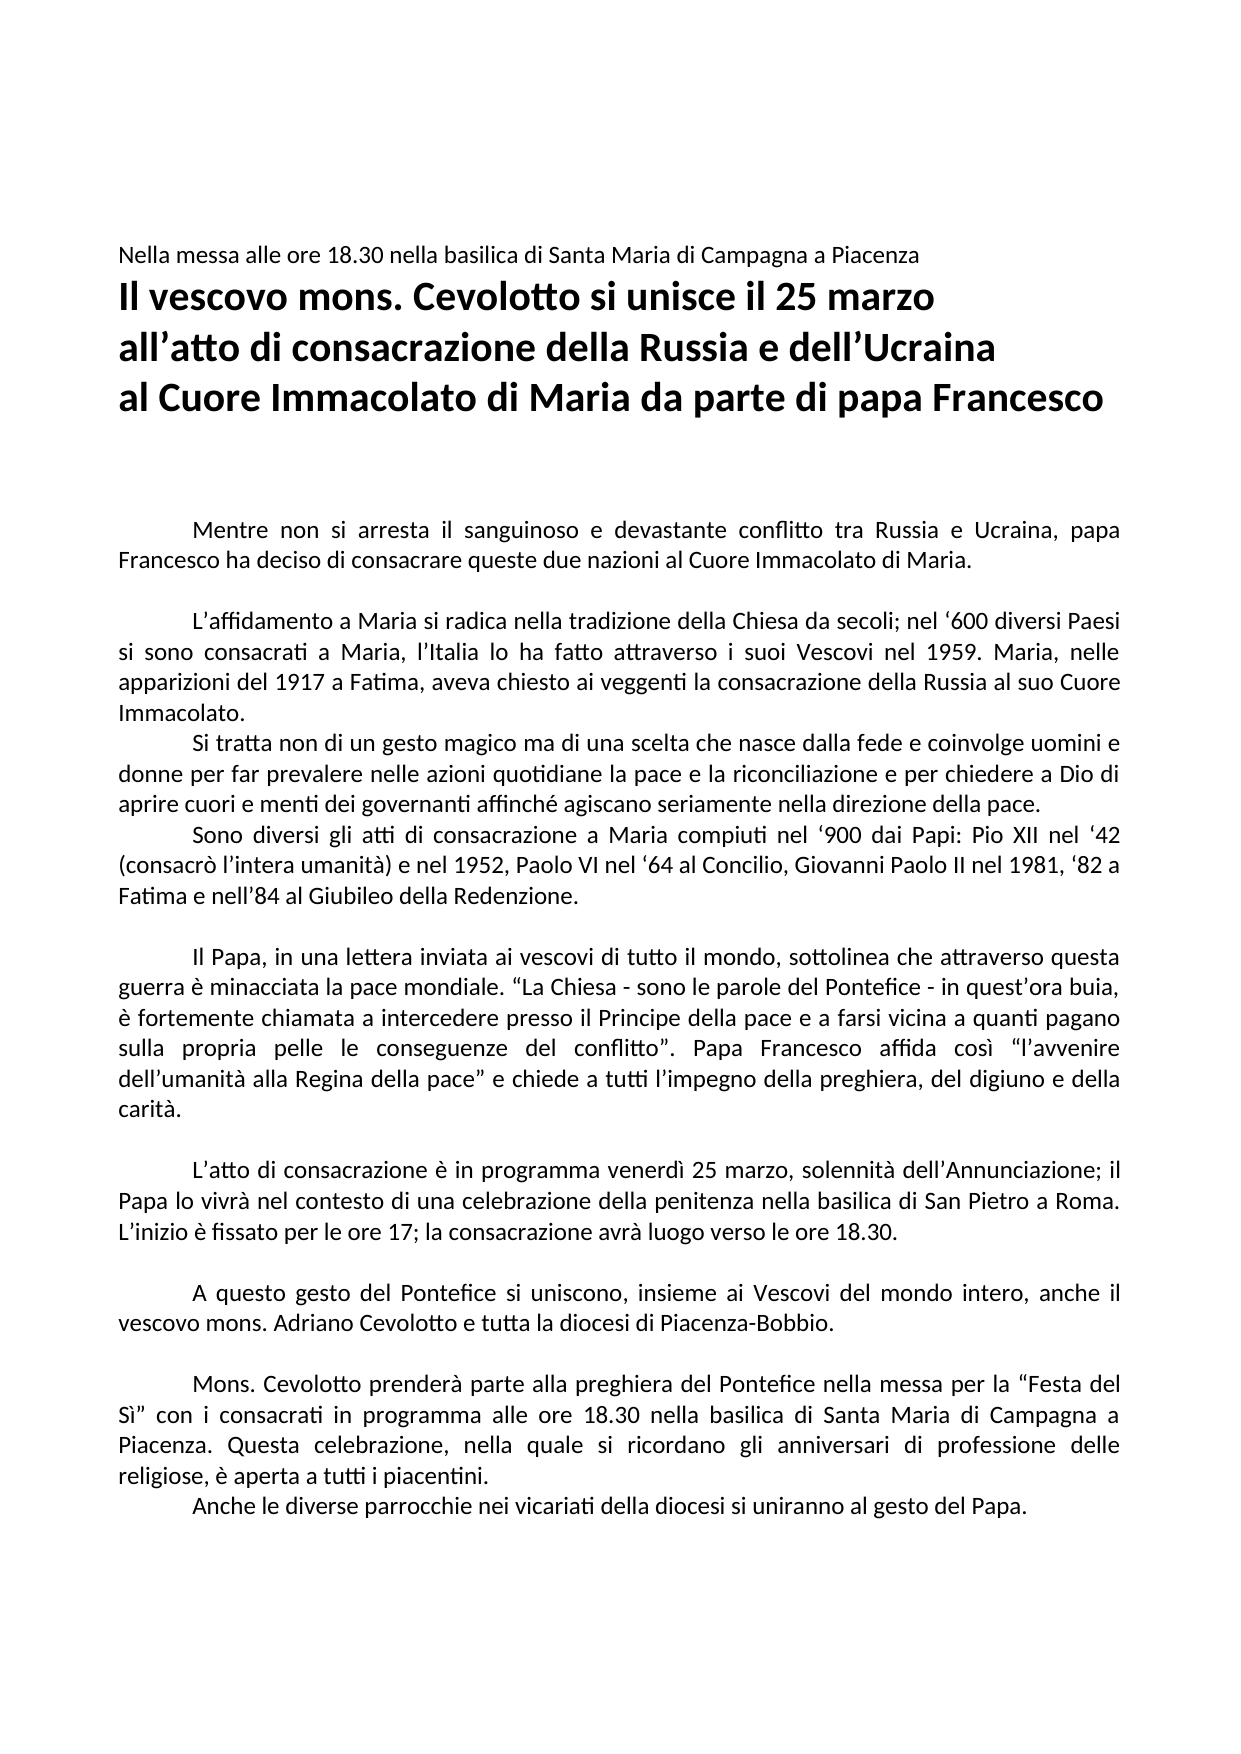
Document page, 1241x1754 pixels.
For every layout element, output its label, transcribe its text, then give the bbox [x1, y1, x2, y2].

text Anche le diverse parrocchie nei vicariati della diocesi si uniranno al gesto del Papa. [118, 1490, 1122, 1521]
text Mentre non si arresta il sanguinoso e devastante conflitto tra Russia e Ucraina, papa Francesco ha deciso di consacrare queste due nazioni al Cuore Immacolato di Maria. [118, 514, 1122, 575]
text A questo gesto del Pontefice si uniscono, insieme ai Vescovi del mondo intero, anche il vescovo mons. Adriano Cevolotto e tutta la diocesi di Piacenza-Bobbio. [118, 1277, 1122, 1338]
text Mons. Cevolotto prenderà parte alla preghiera del Pontefice nella messa per la “Festa del Sì” con i consacrati in programma alle ore 18.30 nella basilica di Santa Maria di Campagna a Piacenza. Questa celebrazione, nella quale si ricordano gli anniversari di professione delle religiose, è aperta a tutti i piacentini. [118, 1368, 1122, 1490]
text Sono diversi gli atti di consacrazione a Maria compiuti nel ‘900 dai Papi: Pio XII nel ‘42 (consacrò l’intera umanità) e nel 1952, Paolo VI nel ‘64 al Concilio, Giovanni Paolo II nel 1981, ‘82 a Fatima e nell’84 al Giubileo della Redenzione. [118, 819, 1122, 911]
text Si tratta non di un gesto magico ma di una scelta che nasce dalla fede e coinvolge uomini e donne per far prevalere nelle azioni quotidiane la pace e la riconciliazione e per chiedere a Dio di aprire cuori e menti dei governanti affinché agiscano seriamente nella direzione della pace. [118, 727, 1122, 819]
text al Cuore Immacolato di Maria da parte di papa Francesco [118, 371, 1122, 422]
text Nella messa alle ore 18.30 nella basilica di Santa Maria di Campagna a Piacenza [118, 239, 1122, 270]
text L’affidamento a Maria si radica nella tradizione della Chiesa da secoli; nel ‘600 diversi Paesi si sono consacrati a Maria, l’Italia lo ha fatto attraverso i suoi Vescovi nel 1959. Maria, nelle apparizioni del 1917 a Fatima, aveva chiesto ai veggenti la consacrazione della Russia al suo Cuore Immacolato. [118, 605, 1122, 727]
text Il vescovo mons. Cevolotto si unisce il 25 marzo [118, 270, 1122, 321]
text Il Papa, in una lettera inviata ai vescovi di tutto il mondo, sottolinea che attraverso questa guerra è minacciata la pace mondiale. “La Chiesa - sono le parole del Pontefice - in quest’ora buia, è fortemente chiamata a intercedere presso il Principe della pace e a farsi vicina a quanti pagano sulla propria pelle le conseguenze del conflitto”. Papa Francesco affida così “l’avvenire dell’umanità alla Regina della pace” e chiede a tutti l’impegno della preghiera, del digiuno e della carità. [118, 941, 1122, 1124]
text all’atto di consacrazione della Russia e dell’Ucraina [118, 321, 1122, 371]
text L’atto di consacrazione è in programma venerdì 25 marzo, solennità dell’Annunciazione; il Papa lo vivrà nel contesto di una celebrazione della penitenza nella basilica di San Pietro a Roma. L’inizio è fissato per le ore 17; la consacrazione avrà luogo verso le ore 18.30. [118, 1155, 1122, 1246]
